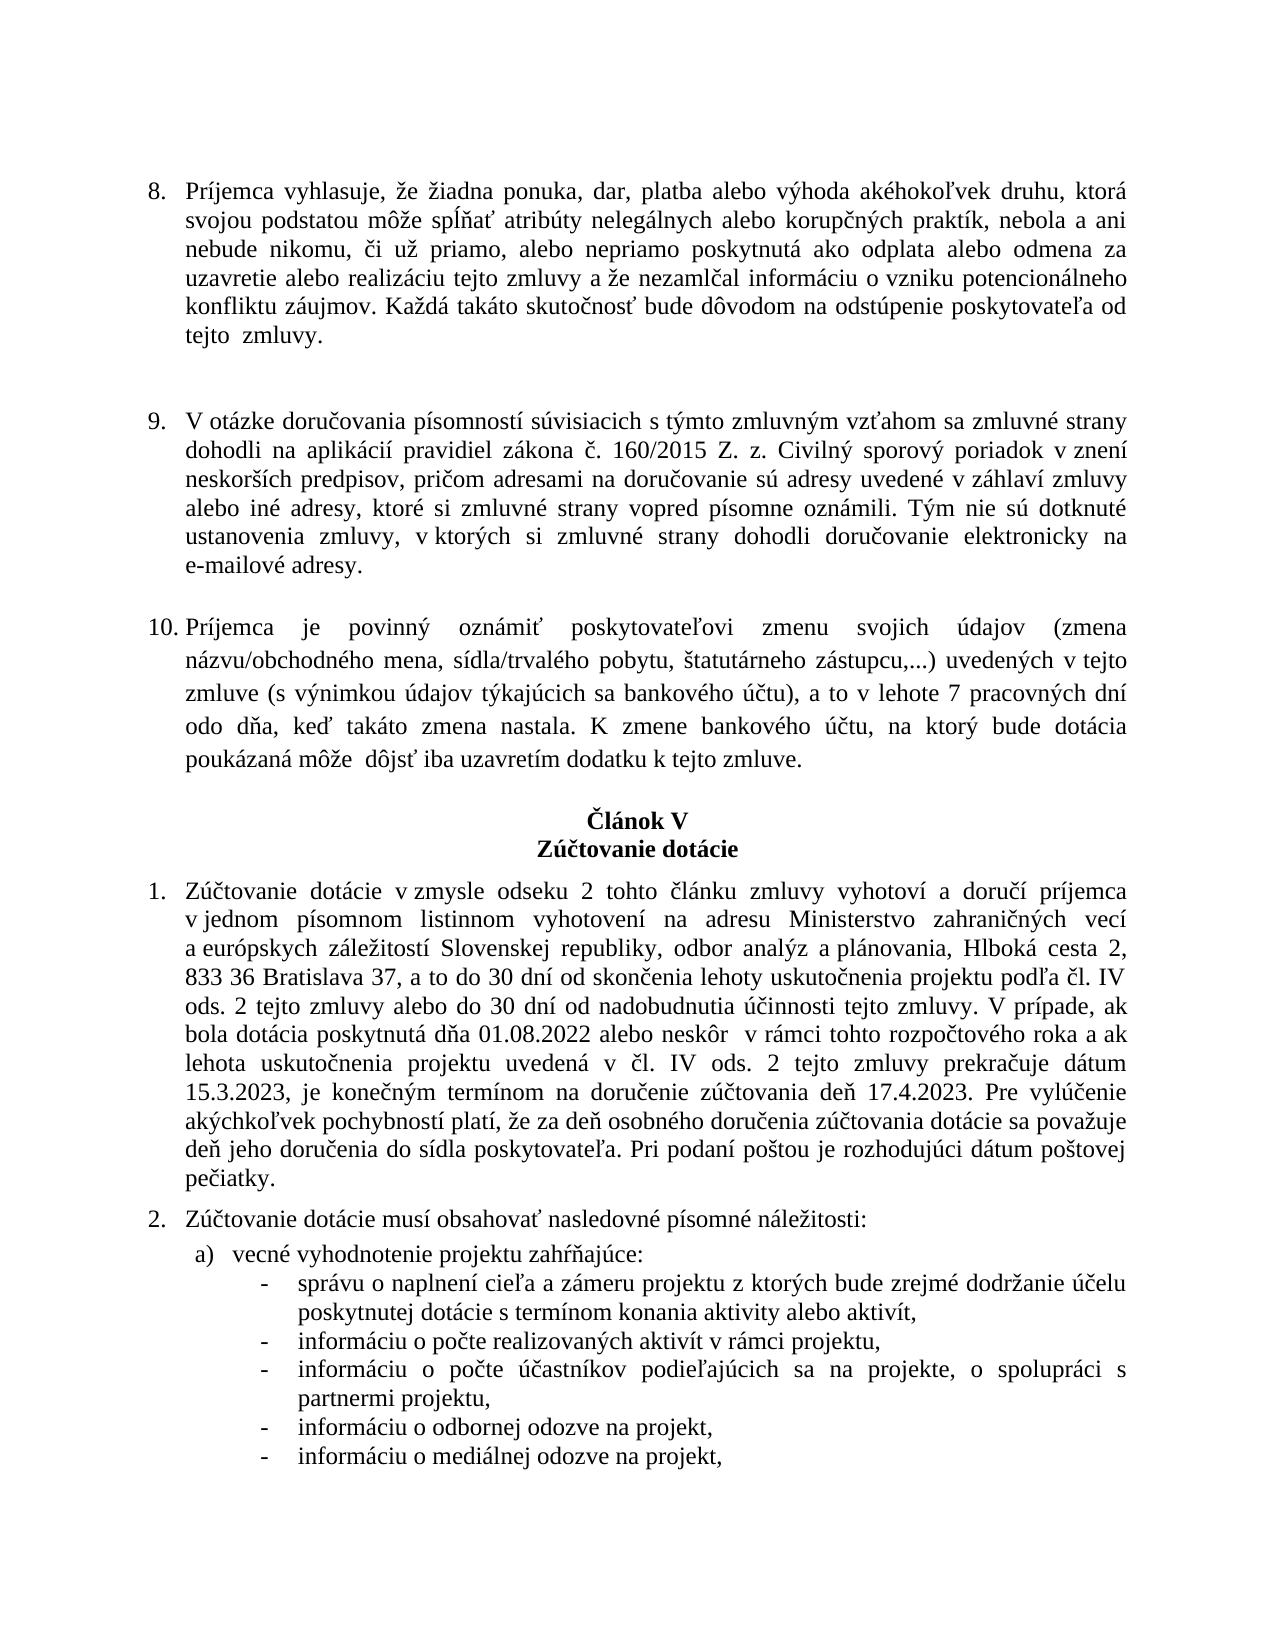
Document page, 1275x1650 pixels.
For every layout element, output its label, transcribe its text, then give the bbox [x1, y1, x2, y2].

list informáciu o mediálnej odozve na projekt, [260, 1441, 1127, 1469]
list informáciu o odbornej odozve na projekt, [260, 1412, 1127, 1441]
text Článok V [148, 806, 1127, 834]
text 1. Zúčtovanie dotácie v zmysle odseku 2 tohto článku zmluvy vyhotoví a doručí príjemca v jednom písomnom listinnom vyhotovení na adresu Ministerstvo zahraničných vecí a európskych záležitostí Slovenskej republiky, odbor analýz a plánovania, Hlboká cesta 2, 833 36 Bratislava 37, a to do 30 dní od skončenia lehoty uskutočnenia projektu podľa čl. IV ods. 2 tejto zmluvy alebo do 30 dní od nadobudnutia účinnosti tejto zmluvy. V prípade, ak bola dotácia poskytnutá dňa 01.08.2022 alebo neskôr v rámci tohto rozpočtového roka a ak lehota uskutočnenia projektu uvedená v čl. IV ods. 2 tejto zmluvy prekračuje dátum 15.3.2023, je konečným termínom na doručenie zúčtovania deň 17.4.2023. Pre vylúčenie akýchkoľvek pochybností platí, že za deň osobného doručenia zúčtovania dotácie sa považuje deň jeho doručenia do sídla poskytovateľa. Pri podaní poštou je rozhodujúci dátum poštovej pečiatky. [148, 876, 1127, 1192]
list Príjemca je povinný oznámiť poskytovateľovi zmenu svojich údajov (zmena názvu/obchodného mena, sídla/trvalého pobytu, štatutárneho zástupcu,...) uvedených v tejto zmluve (s výnimkou údajov týkajúcich sa bankového účtu), a to v lehote 7 pracovných dní odo dňa, keď takáto zmena nastala. K zmene bankového účtu, na ktorý bude dotácia poukázaná môže dôjsť iba uzavretím dodatku k tejto zmluve. [148, 612, 1127, 773]
list Príjemca vyhlasuje, že žiadna ponuka, dar, platba alebo výhoda akéhokoľvek druhu, ktorá svojou podstatou môže spĺňať atribúty nelegálnych alebo korupčných praktík, nebola a ani nebude nikomu, či už priamo, alebo nepriamo poskytnutá ako odplata alebo odmena za uzavretie alebo realizáciu tejto zmluvy a že nezamlčal informáciu o vzniku potencionálneho konfliktu záujmov. Každá takáto skutočnosť bude dôvodom na odstúpenie poskytovateľa od tejto zmluvy. [148, 176, 1127, 349]
list informáciu o počte účastníkov podieľajúcich sa na projekte, o spolupráci s partnermi projektu, [260, 1354, 1127, 1412]
text 2. Zúčtovanie dotácie musí obsahovať nasledovné písomné náležitosti: [148, 1204, 1127, 1233]
list V otázke doručovania písomností súvisiacich s týmto zmluvným vzťahom sa zmluvné strany dohodli na aplikácií pravidiel zákona č. 160/2015 Z. z. Civilný sporový poriadok v znení neskorších predpisov, pričom adresami na doručovanie sú adresy uvedené v záhlaví zmluvy alebo iné adresy, ktoré si zmluvné strany vopred písomne oznámili. Tým nie sú dotknuté ustanovenia zmluvy, v ktorých si zmluvné strany dohodli doručovanie elektronicky na e-mailové adresy. [148, 406, 1127, 579]
list správu o naplnení cieľa a zámeru projektu z ktorých bude zrejmé dodržanie účelu poskytnutej dotácie s termínom konania aktivity alebo aktivít, [260, 1268, 1127, 1326]
list informáciu o počte realizovaných aktivít v rámci projektu, [260, 1326, 1127, 1354]
list vecné vyhodnotenie projektu zahŕňajúce: [194, 1239, 1127, 1268]
text Zúčtovanie dotácie [148, 834, 1127, 863]
